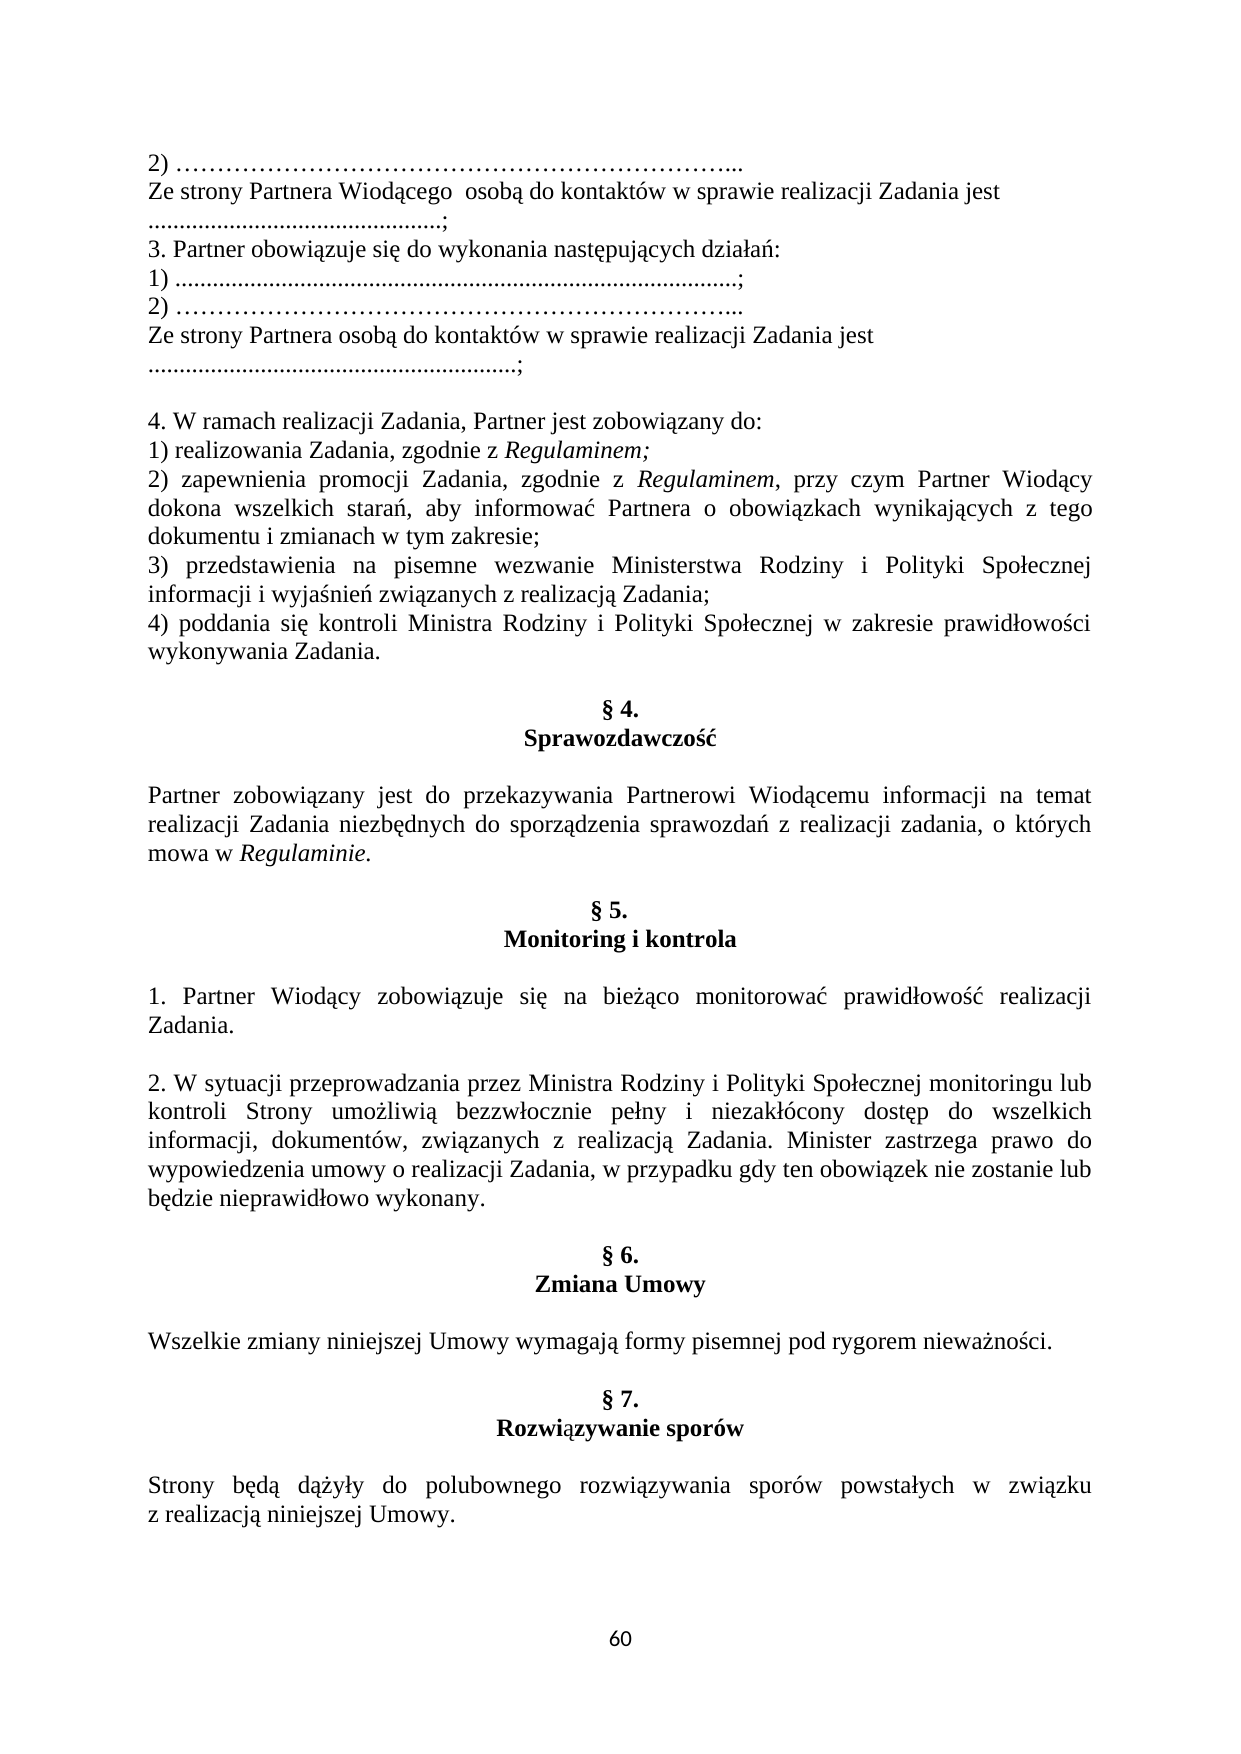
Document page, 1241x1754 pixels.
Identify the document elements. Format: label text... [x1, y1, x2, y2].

text 1) realizowania Zadania, zgodnie z Regulaminem; [148, 435, 1093, 464]
text 2) zapewnienia promocji Zadania, zgodnie z Regulaminem, przy czym Partner Wiodący dokona wszelkich starań, aby informować Partnera o obowiązkach wynikających z tego dokumentu i zmianach w tym zakresie; [148, 464, 1093, 550]
text ...........................................................; [148, 349, 1093, 378]
text Monitoring i kontrola [148, 924, 1093, 953]
text Wszelkie zmiany niniejszej Umowy wymagają formy pisemnej pod rygorem nieważności. [148, 1326, 1093, 1355]
text ...............................................; [148, 205, 1093, 234]
text Sprawozdawczość [148, 723, 1093, 751]
text 4) poddania się kontroli Ministra Rodziny i Polityki Społecznej w zakresie prawidłowości wykonywania Zadania. [148, 608, 1093, 665]
text § 7. [148, 1384, 1093, 1413]
text 3) przedstawienia na pisemne wezwanie Ministerstwa Rodziny i Polityki Społecznej informacji i wyjaśnień związanych z realizacją Zadania; [148, 550, 1093, 608]
text Zmiana Umowy [148, 1269, 1093, 1298]
text 2) …………………………………………………………... [148, 291, 1093, 320]
text Ze strony Partnera osobą do kontaktów w sprawie realizacji Zadania jest [148, 320, 1093, 349]
text 3. Partner obowiązuje się do wykonania następujących działań: [148, 234, 1093, 263]
text Rozwiązywanie sporów [148, 1413, 1093, 1441]
text Strony będą dążyły do polubownego rozwiązywania sporów powstałych w związku z realizacją niniejszej Umowy. [148, 1470, 1093, 1528]
text Partner zobowiązany jest do przekazywania Partnerowi Wiodącemu informacji na temat realizacji Zadania niezbędnych do sporządzenia sprawozdań z realizacji zadania, o których mowa w Regulaminie. [148, 780, 1093, 866]
text 2) …………………………………………………………... [148, 148, 1093, 176]
text 1. Partner Wiodący zobowiązuje się na bieżąco monitorować prawidłowość realizacji Zadania. [148, 981, 1093, 1039]
text 4. W ramach realizacji Zadania, Partner jest zobowiązany do: [148, 406, 1093, 435]
text Ze strony Partnera Wiodącego osobą do kontaktów w sprawie realizacji Zadania jest [148, 176, 1093, 205]
text 2. W sytuacji przeprowadzania przez Ministra Rodziny i Polityki Społecznej monitoringu lub kontroli Strony umożliwią bezzwłocznie pełny i niezakłócony dostęp do wszelkich informacji, dokumentów, związanych z realizacją Zadania. Minister zastrzega prawo do wypowiedzenia umowy o realizacji Zadania, w przypadku gdy ten obowiązek nie zostanie lub będzie nieprawidłowo wykonany. [148, 1068, 1093, 1211]
text § 5. [516, 895, 1093, 924]
text § 6. [148, 1240, 1093, 1269]
text 1) ..........................................................................................; [148, 263, 1093, 291]
text § 4. [148, 694, 1093, 723]
